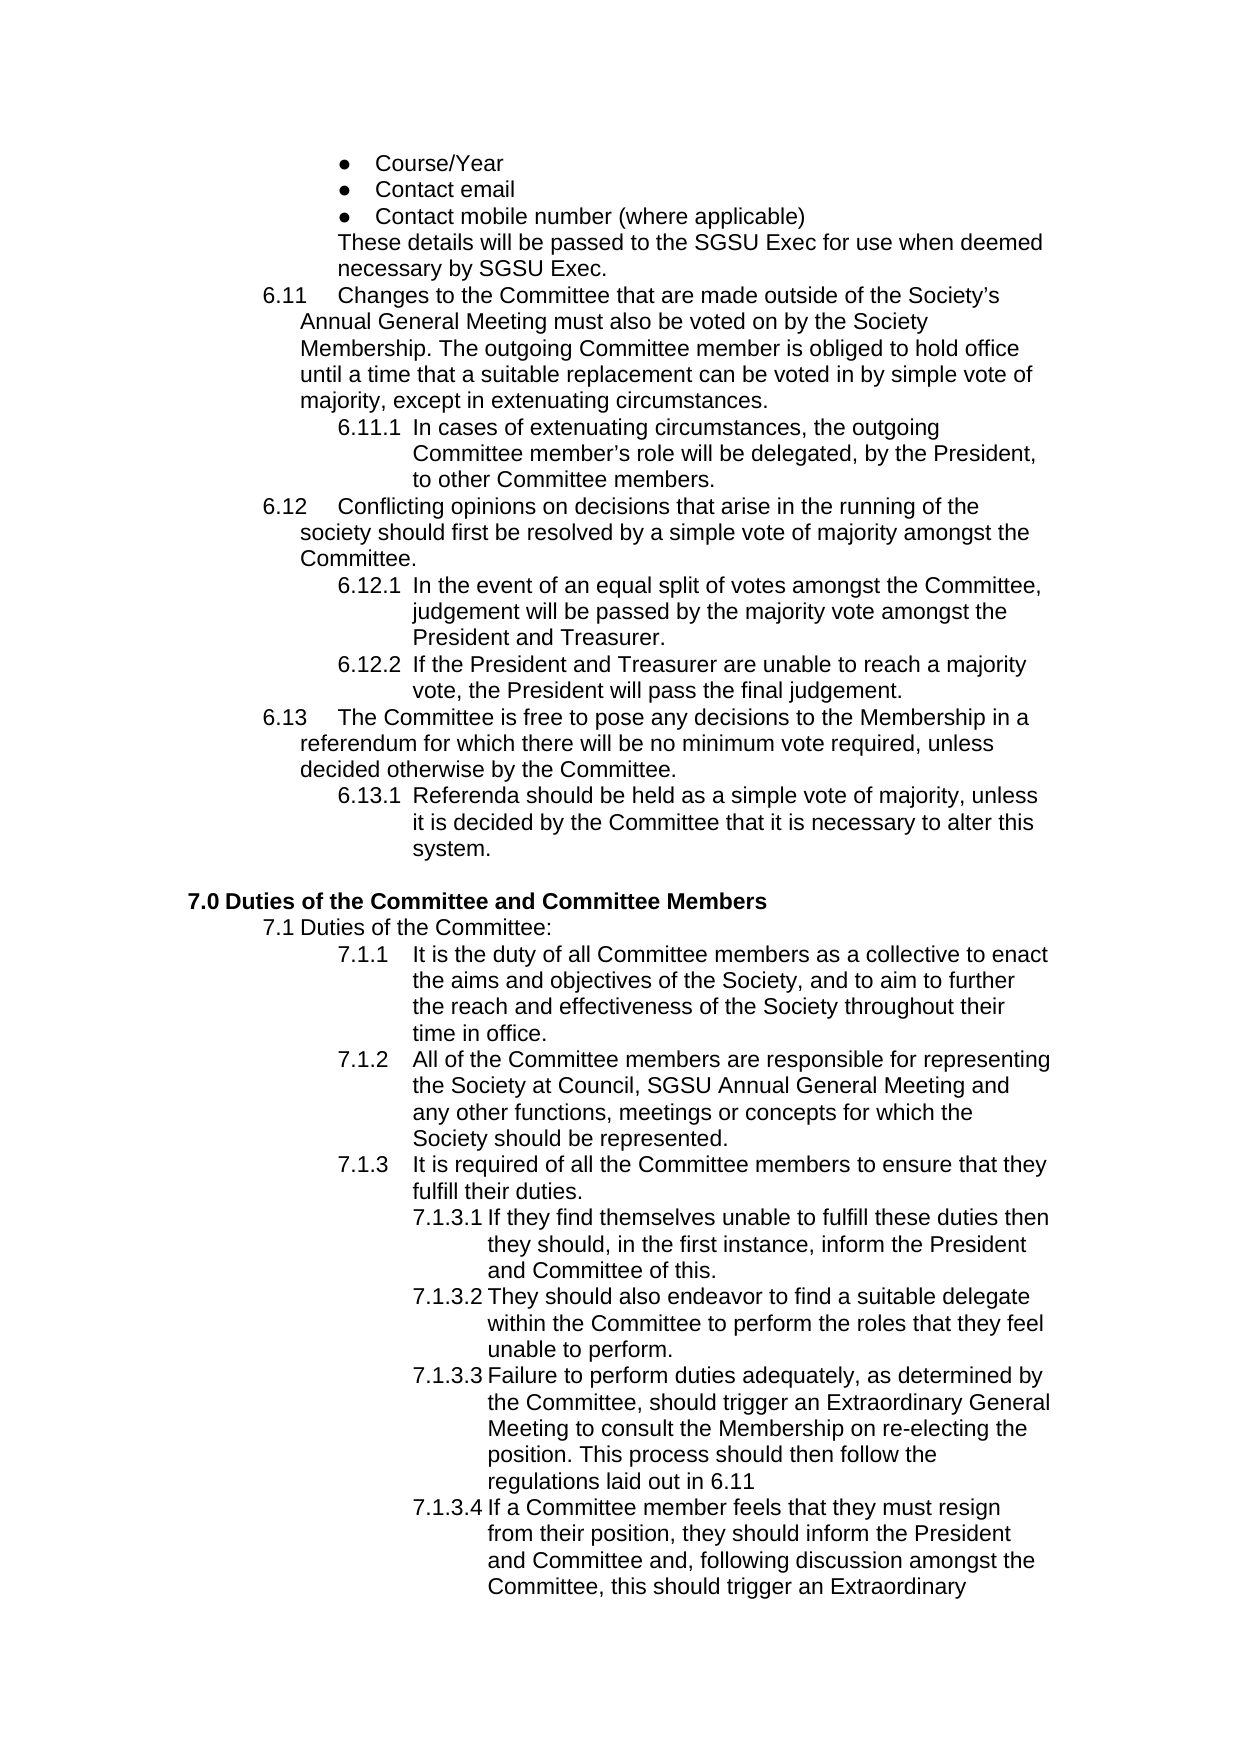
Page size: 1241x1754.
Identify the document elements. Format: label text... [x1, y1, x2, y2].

list In cases of extenuating circumstances, the outgoing Committee member’s role will be delegated, by the President, to other Committee members. [337, 413, 1053, 493]
list Referenda should be held as a simple vote of majority, unless it is decided by the Committee that it is necessary to alter this system. [337, 782, 1053, 862]
list All of the Committee members are responsible for representing the Society at Council, SGSU Annual General Meeting and any other functions, meetings or concepts for which the Society should be represented. [337, 1046, 1053, 1151]
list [412, 1494, 1053, 1599]
list Duties of the Committee: [262, 914, 1053, 941]
list Contact email [337, 176, 1053, 203]
list If they find themselves unable to fulfill these duties then they should, in the first instance, inform the President and Committee of this. [412, 1204, 1053, 1283]
list Duties of the Committee and Committee Members [187, 888, 1053, 914]
list Changes to the Committee that are made outside of the Society’s Annual General Meeting must also be voted on by the Society Membership. The outgoing Committee member is obliged to hold office until a time that a suitable replacement can be voted in by simple vote of majority, except in extenuating circumstances. [262, 282, 1053, 413]
list The Committee is free to pose any decisions to the Membership in a referendum for which there will be no minimum vote required, unless decided otherwise by the Committee. [262, 703, 1053, 782]
list In the event of an equal split of votes amongst the Committee, judgement will be passed by the majority vote amongst the President and Treasurer. [337, 572, 1053, 651]
list It is the duty of all Committee members as a collective to enact the aims and objectives of the Society, and to aim to further the reach and effectiveness of the Society throughout their time in office. [337, 941, 1053, 1046]
list Conflicting opinions on decisions that arise in the running of the society should first be resolved by a simple vote of majority amongst the Committee. [262, 493, 1053, 572]
list If the President and Treasurer are unable to reach a majority vote, the President will pass the final judgement. [337, 651, 1053, 703]
text These details will be passed to the SGSU Exec for use when deemed necessary by SGSU Exec. [337, 229, 1053, 282]
list Course/Year [337, 150, 1053, 176]
list Contact mobile number (where applicable) [337, 203, 1053, 229]
list They should also endeavor to find a suitable delegate within the Committee to perform the roles that they feel unable to perform. [412, 1283, 1053, 1362]
list Failure to perform duties adequately, as determined by the Committee, should trigger an Extraordinary General Meeting to consult the Membership on re-electing the position. This process should then follow the regulations laid out in 6.11 [412, 1362, 1053, 1494]
list It is required of all the Committee members to ensure that they fulfill their duties. [337, 1151, 1053, 1204]
